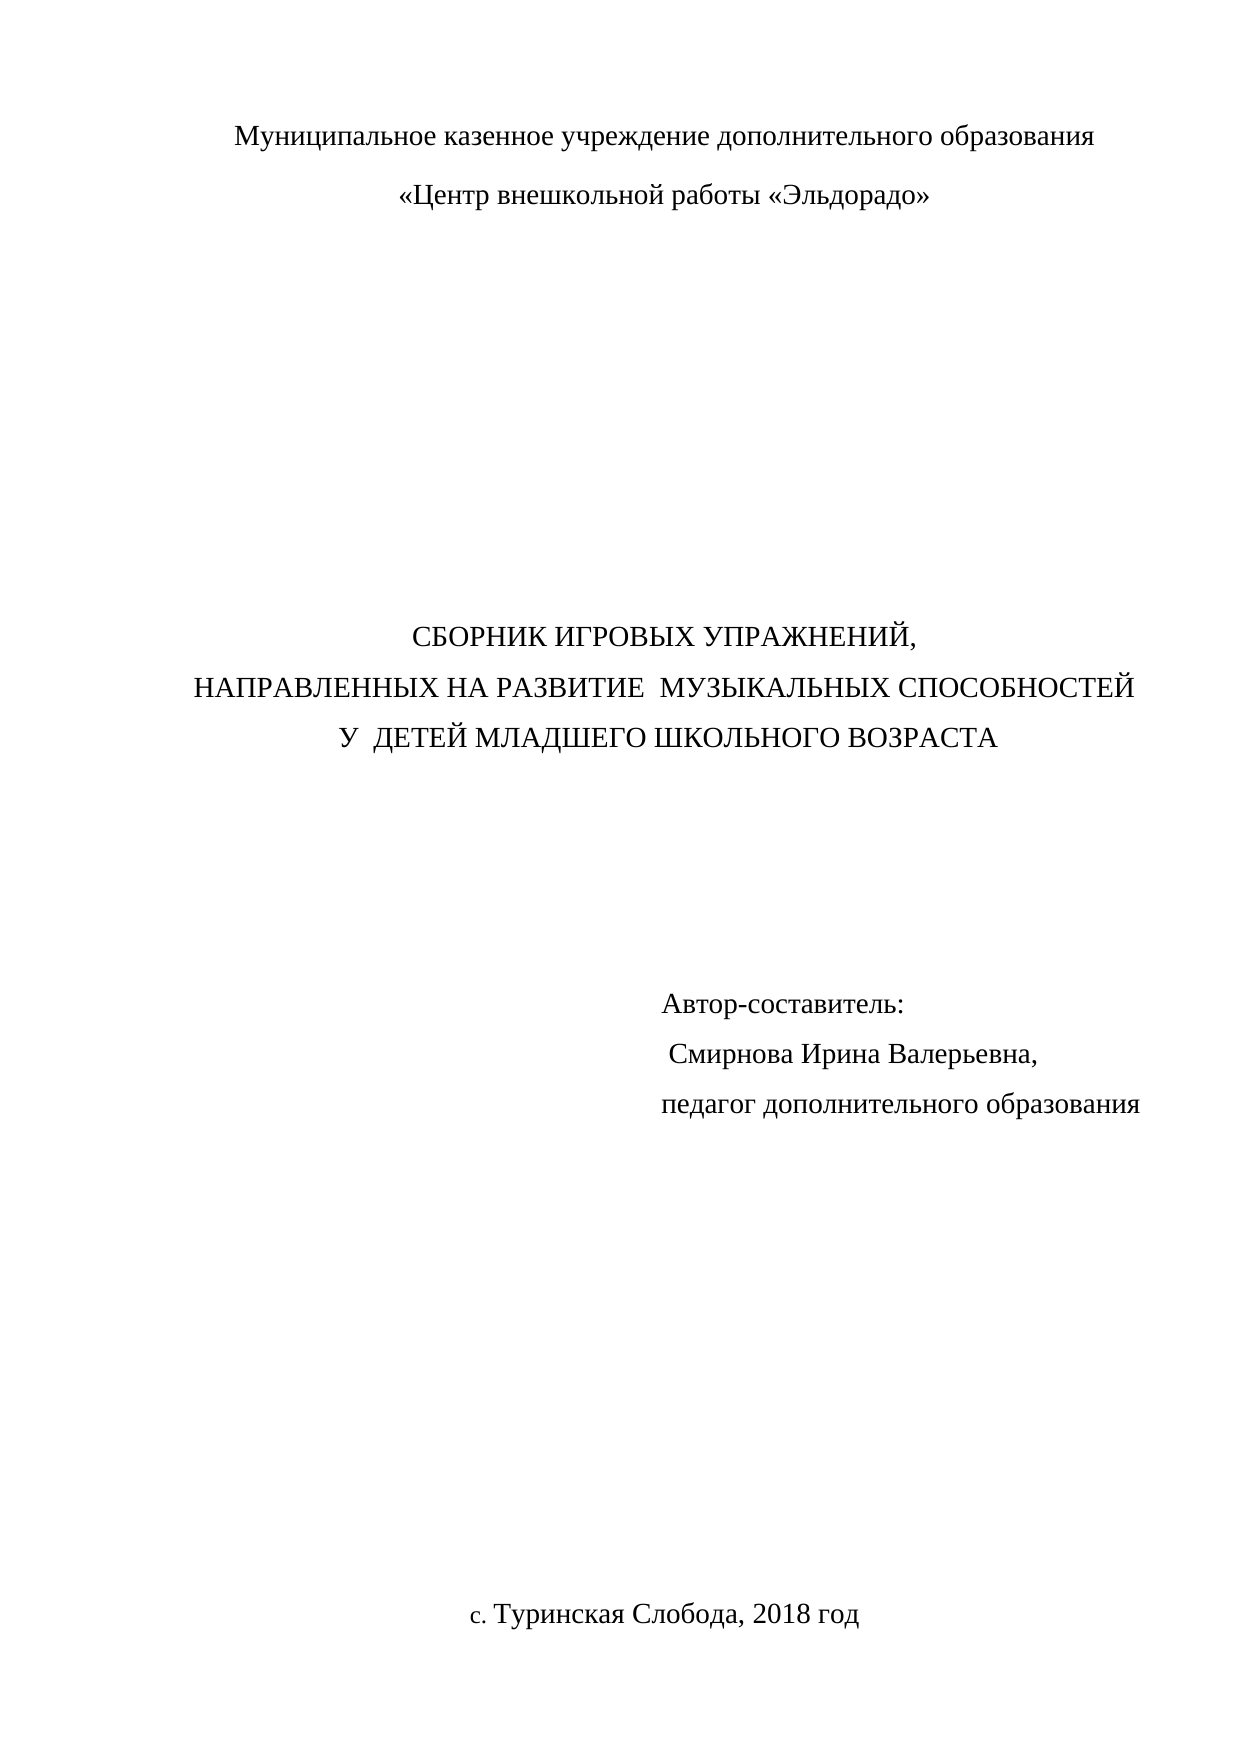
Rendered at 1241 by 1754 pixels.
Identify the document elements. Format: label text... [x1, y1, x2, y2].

text «Центр внешкольной работы «Эльдорадо» [177, 177, 1152, 211]
text с. Туринская Слобода, 2018 год [177, 1596, 1152, 1630]
text У ДЕТЕЙ МЛАДШЕГО ШКОЛЬНОГО ВОЗРАСТА [177, 720, 1152, 753]
text НАПРАВЛЕННЫХ НА РАЗВИТИЕ МУЗЫКАЛЬНЫХ СПОСОБНОСТЕЙ [177, 670, 1152, 703]
text СБОРНИК ИГРОВЫХ УПРАЖНЕНИЙ, [177, 619, 1152, 653]
text Муниципальное казенное учреждение дополнительного образования [177, 118, 1152, 152]
table_header Автор-составитель: Смирнова Ирина Валерьевна, педагог дополнительного образования [650, 986, 1163, 1165]
